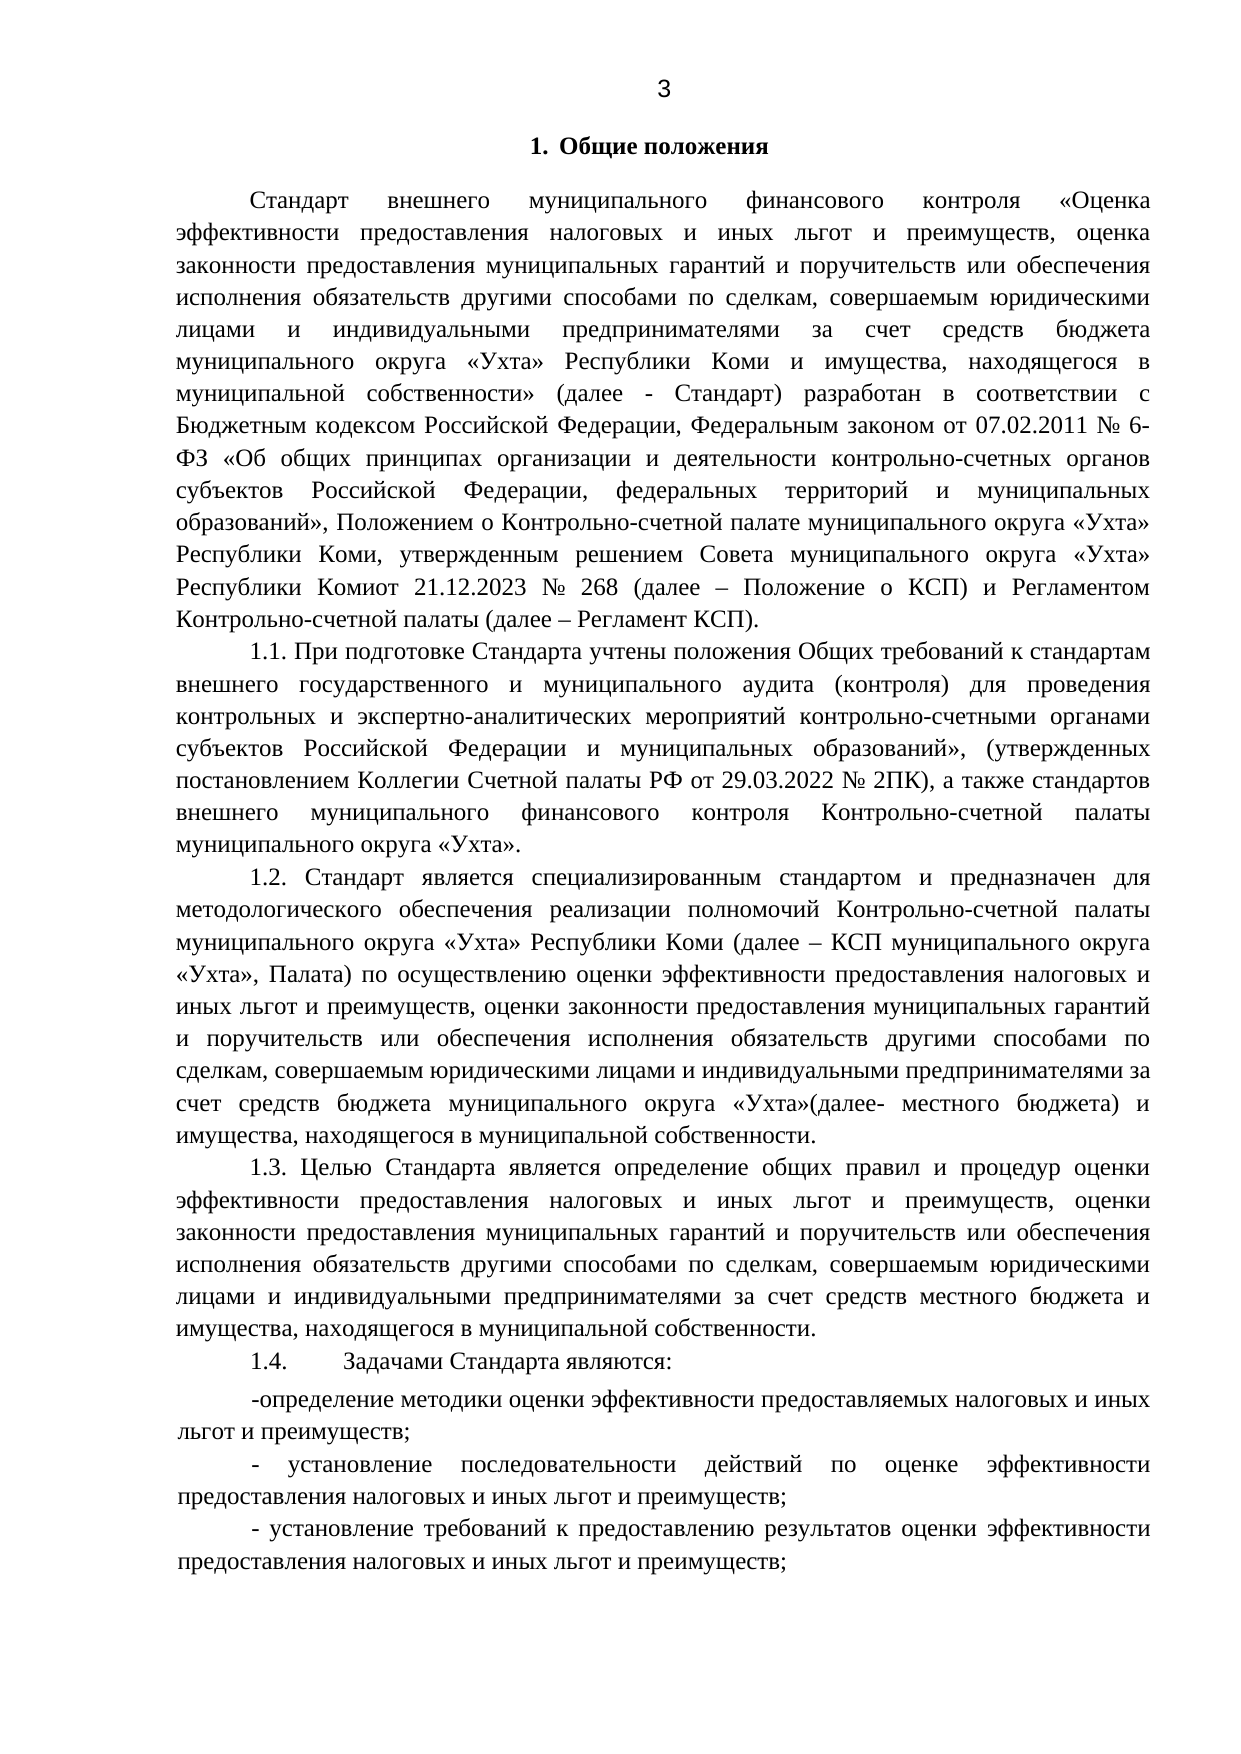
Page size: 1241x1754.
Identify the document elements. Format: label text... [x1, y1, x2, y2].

text - установление последовательности действий по оценке эффективности предоставления налоговых и иных льгот и преимуществ; [177, 1449, 1151, 1509]
text - установление требований к предоставлению результатов оценки эффективности предоставления налоговых и иных льгот и преимуществ; [177, 1513, 1151, 1574]
text 1.4. Задачами Стандарта являются: [177, 1346, 1152, 1375]
text Стандарт внешнего муниципального финансового контроля «Оценка эффективности предоставления налоговых и иных льгот и преимуществ, оценка законности предоставления муниципальных гарантий и поручительств или обеспечения исполнения обязательств другими способами по сделкам, совершаемым юридическими лицами и индивидуальными предпринимателями за счет средств бюджета муниципального округа «Ухта» Республики Коми и имущества, находящегося в муниципальной собственности» (далее - Стандарт) разработан в соответствии с Бюджетным кодексом Российской Федерации, Федеральным законом от 07.02.2011 № 6-ФЗ «Об общих принципах организации и деятельности контрольно-счетных органов субъектов Российской Федерации, федеральных территорий и муниципальных образований», Положением о Контрольно-счетной палате муниципального округа «Ухта» Республики Коми, утвержденным решением Совета муниципального округа «Ухта» Республики Комиот 21.12.2023 № 268 (далее – Положение о КСП) и Регламентом Контрольно-счетной палаты (далее – Регламент КСП). [176, 185, 1151, 632]
text 1.1. При подготовке Стандарта учтены положения Общих требований к стандартам внешнего государственного и муниципального аудита (контроля) для проведения контрольных и экспертно-аналитических мероприятий контрольно-счетными органами субъектов Российской Федерации и муниципальных образований», (утвержденных постановлением Коллегии Счетной палаты РФ от 29.03.2022 № 2ПК), а также стандартов внешнего муниципального финансового контроля Контрольно-счетной палаты муниципального округа «Ухта». [176, 636, 1151, 858]
subtitle Общие положения [177, 131, 1121, 160]
text 1.2. Стандарт является специализированным стандартом и предназначен для методологического обеспечения реализации полномочий Контрольно-счетной палаты муниципального округа «Ухта» Республики Коми (далее – КСП муниципального округа «Ухта», Палата) по осуществлению оценки эффективности предоставления налоговых и иных льгот и преимуществ, оценки законности предоставления муниципальных гарантий и поручительств или обеспечения исполнения обязательств другими способами по сделкам, совершаемым юридическими лицами и индивидуальными предпринимателями за счет средств бюджета муниципального округа «Ухта»(далее- местного бюджета) и имущества, находящегося в муниципальной собственности. [176, 862, 1151, 1148]
text 1.3. Целью Стандарта является определение общих правил и процедур оценки эффективности предоставления налоговых и иных льгот и преимуществ, оценки законности предоставления муниципальных гарантий и поручительств или обеспечения исполнения обязательств другими способами по сделкам, совершаемым юридическими лицами и индивидуальными предпринимателями за счет средств местного бюджета и имущества, находящегося в муниципальной собственности. [176, 1152, 1151, 1342]
text -определение методики оценки эффективности предоставляемых налоговых и иных льгот и преимуществ; [177, 1384, 1151, 1445]
